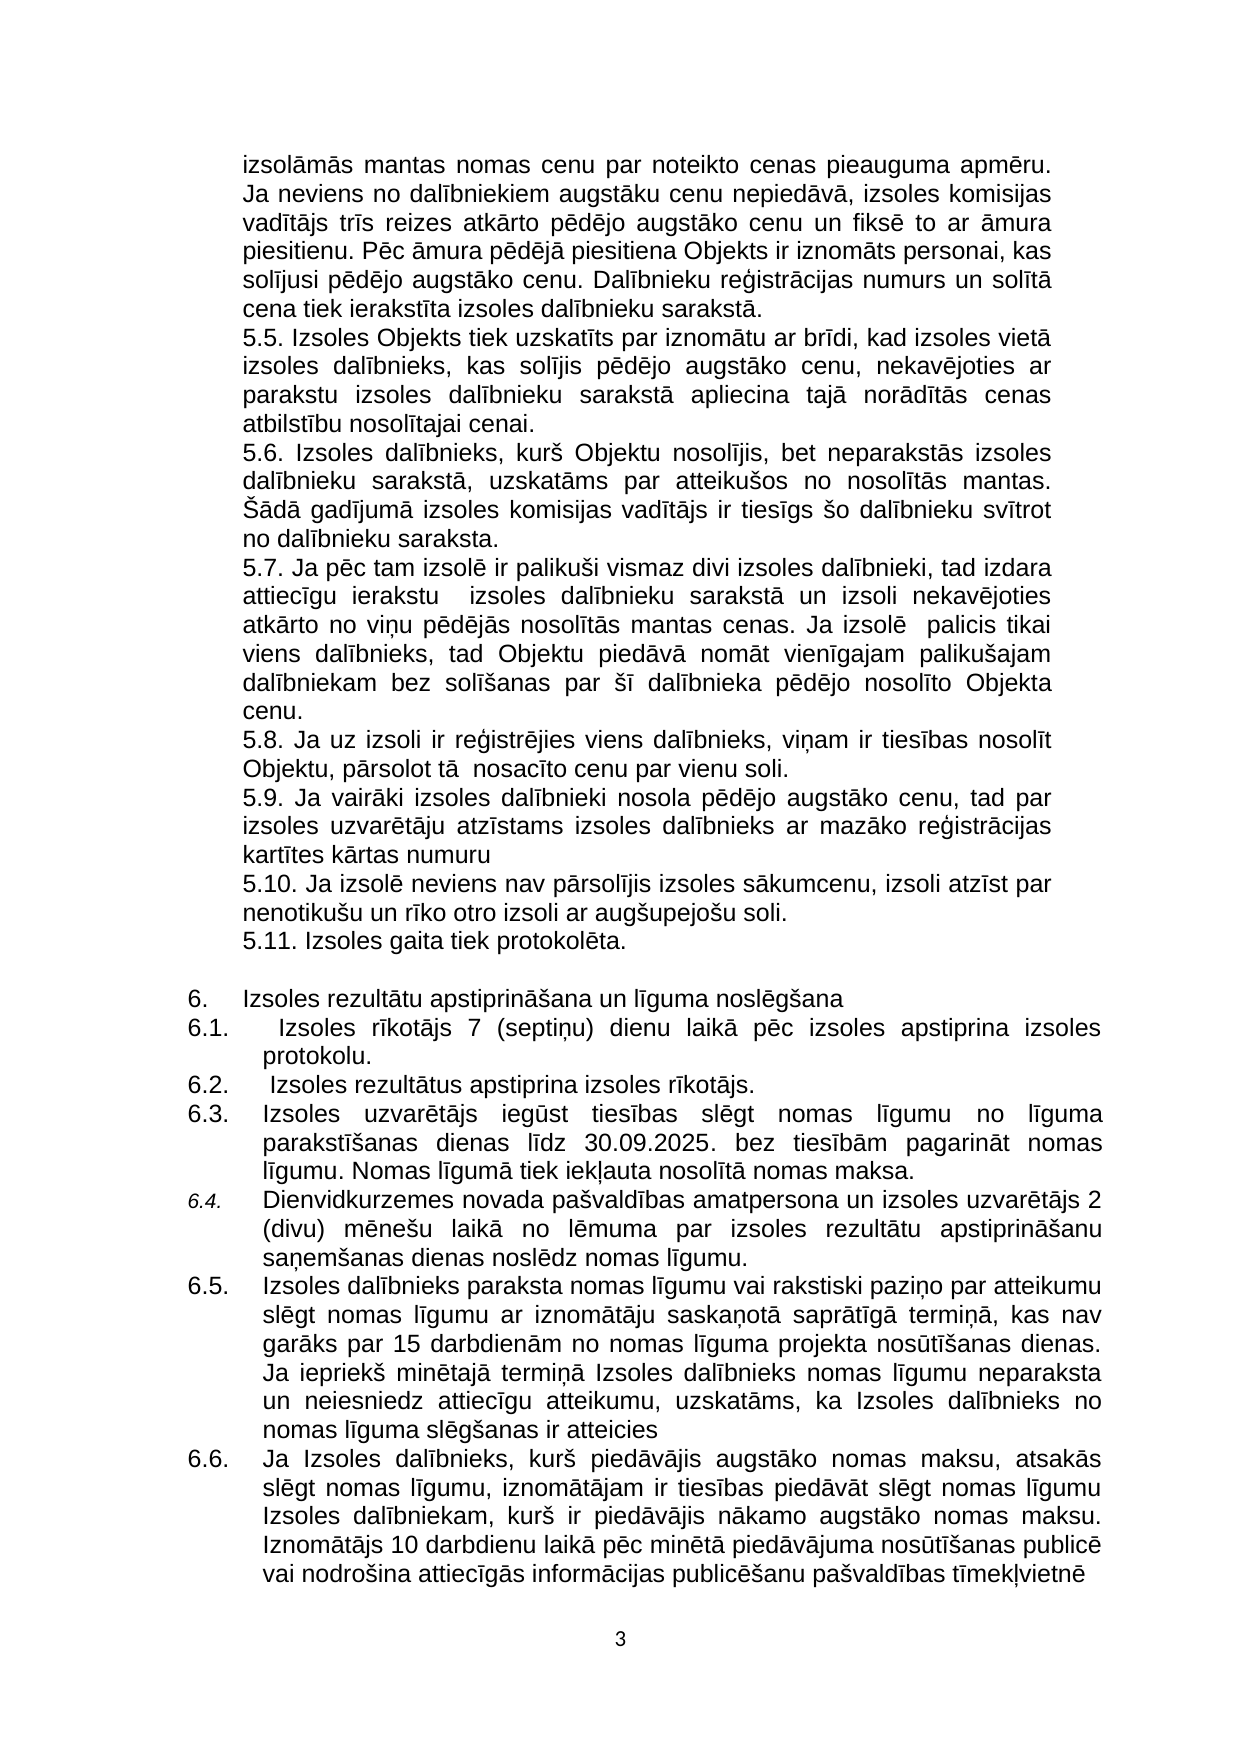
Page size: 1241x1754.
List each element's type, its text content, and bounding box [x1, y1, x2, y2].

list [242, 150, 1053, 322]
list Ja Izsoles dalībnieks, kurš piedāvājis augstāko nomas maksu, atsakās slēgt nomas līgumu, iznomātājam ir tiesības piedāvāt slēgt nomas līgumu Izsoles dalībniekam, kurš ir piedāvājis nākamo augstāko nomas maksu. Iznomātājs 10 darbdienu laikā pēc minētā piedāvājuma nosūtīšanas publicē vai nodrošina attiecīgās informācijas publicēšanu pašvaldības tīmekļvietnē [187, 1444, 1103, 1587]
list Izsoles dalībnieks paraksta nomas līgumu vai rakstiski paziņo par atteikumu slēgt nomas līgumu ar iznomātāju saskaņotā saprātīgā termiņā, kas nav garāks par 15 darbdienām no nomas līguma projekta nosūtīšanas dienas. Ja iepriekš minētajā termiņā Izsoles dalībnieks nomas līgumu neparaksta un neiesniedz attiecīgu atteikumu, uzskatāms, ka Izsoles dalībnieks no nomas līguma slēgšanas ir atteicies [187, 1271, 1103, 1444]
list 5.10. Ja izsolē neviens nav pārsolījis izsoles sākumcenu, izsoli atzīst par nenotikušu un rīko otro izsoli ar augšupejošu soli. [242, 869, 1053, 926]
list 5.9. Ja vairāki izsoles dalībnieki nosola pēdējo augstāko cenu, tad par izsoles uzvarētāju atzīstams izsoles dalībnieks ar mazāko reģistrācijas kartītes kārtas numuru [242, 782, 1053, 869]
list 5.7. Ja pēc tam izsolē ir palikuši vismaz divi izsoles dalībnieki, tad izdara attiecīgu ierakstu izsoles dalībnieku sarakstā un izsoli nekavējoties atkārto no viņu pēdējās nosolītās mantas cenas. Ja izsolē palicis tikai viens dalībnieks, tad Objektu piedāvā nomāt vienīgajam palikušajam dalībniekam bez solīšanas par šī dalībnieka pēdējo nosolīto Objekta cenu. [242, 552, 1053, 725]
list Izsoles rīkotājs 7 (septiņu) dienu laikā pēc izsoles apstiprina izsoles protokolu. [187, 1012, 1103, 1070]
text 5.11. Izsoles gaita tiek protokolēta. [242, 926, 1103, 955]
list Dienvidkurzemes novada pašvaldības amatpersona un izsoles uzvarētājs 2 (divu) mēnešu laikā no lēmuma par izsoles rezultātu apstiprināšanu saņemšanas dienas noslēdz nomas līgumu. [187, 1185, 1103, 1271]
list 5.5. Izsoles Objekts tiek uzskatīts par iznomātu ar brīdi, kad izsoles vietā izsoles dalībnieks, kas solījis pēdējo augstāko cenu, nekavējoties ar parakstu izsoles dalībnieku sarakstā apliecina tajā norādītās cenas atbilstību nosolītajai cenai. [242, 322, 1053, 437]
list 5.8. Ja uz izsoli ir reģistrējies viens dalībnieks, viņam ir tiesības nosolīt Objektu, pārsolot tā nosacīto cenu par vienu soli. [242, 725, 1053, 782]
list Izsoles rezultātus apstiprina izsoles rīkotājs. [187, 1070, 1103, 1099]
list Izsoles uzvarētājs iegūst tiesības slēgt nomas līgumu no līguma parakstīšanas dienas līdz 30.09.2025. bez tiesībām pagarināt nomas līgumu. Nomas līgumā tiek iekļauta nosolītā nomas maksa. [187, 1099, 1103, 1185]
list Izsoles rezultātu apstiprināšana un līguma noslēgšana [187, 984, 1103, 1012]
list 5.6. Izsoles dalībnieks, kurš Objektu nosolījis, bet neparakstās izsoles dalībnieku sarakstā, uzskatāms par atteikušos no nosolītās mantas. Šādā gadījumā izsoles komisijas vadītājs ir tiesīgs šo dalībnieku svītrot no dalībnieku saraksta. [242, 437, 1053, 552]
